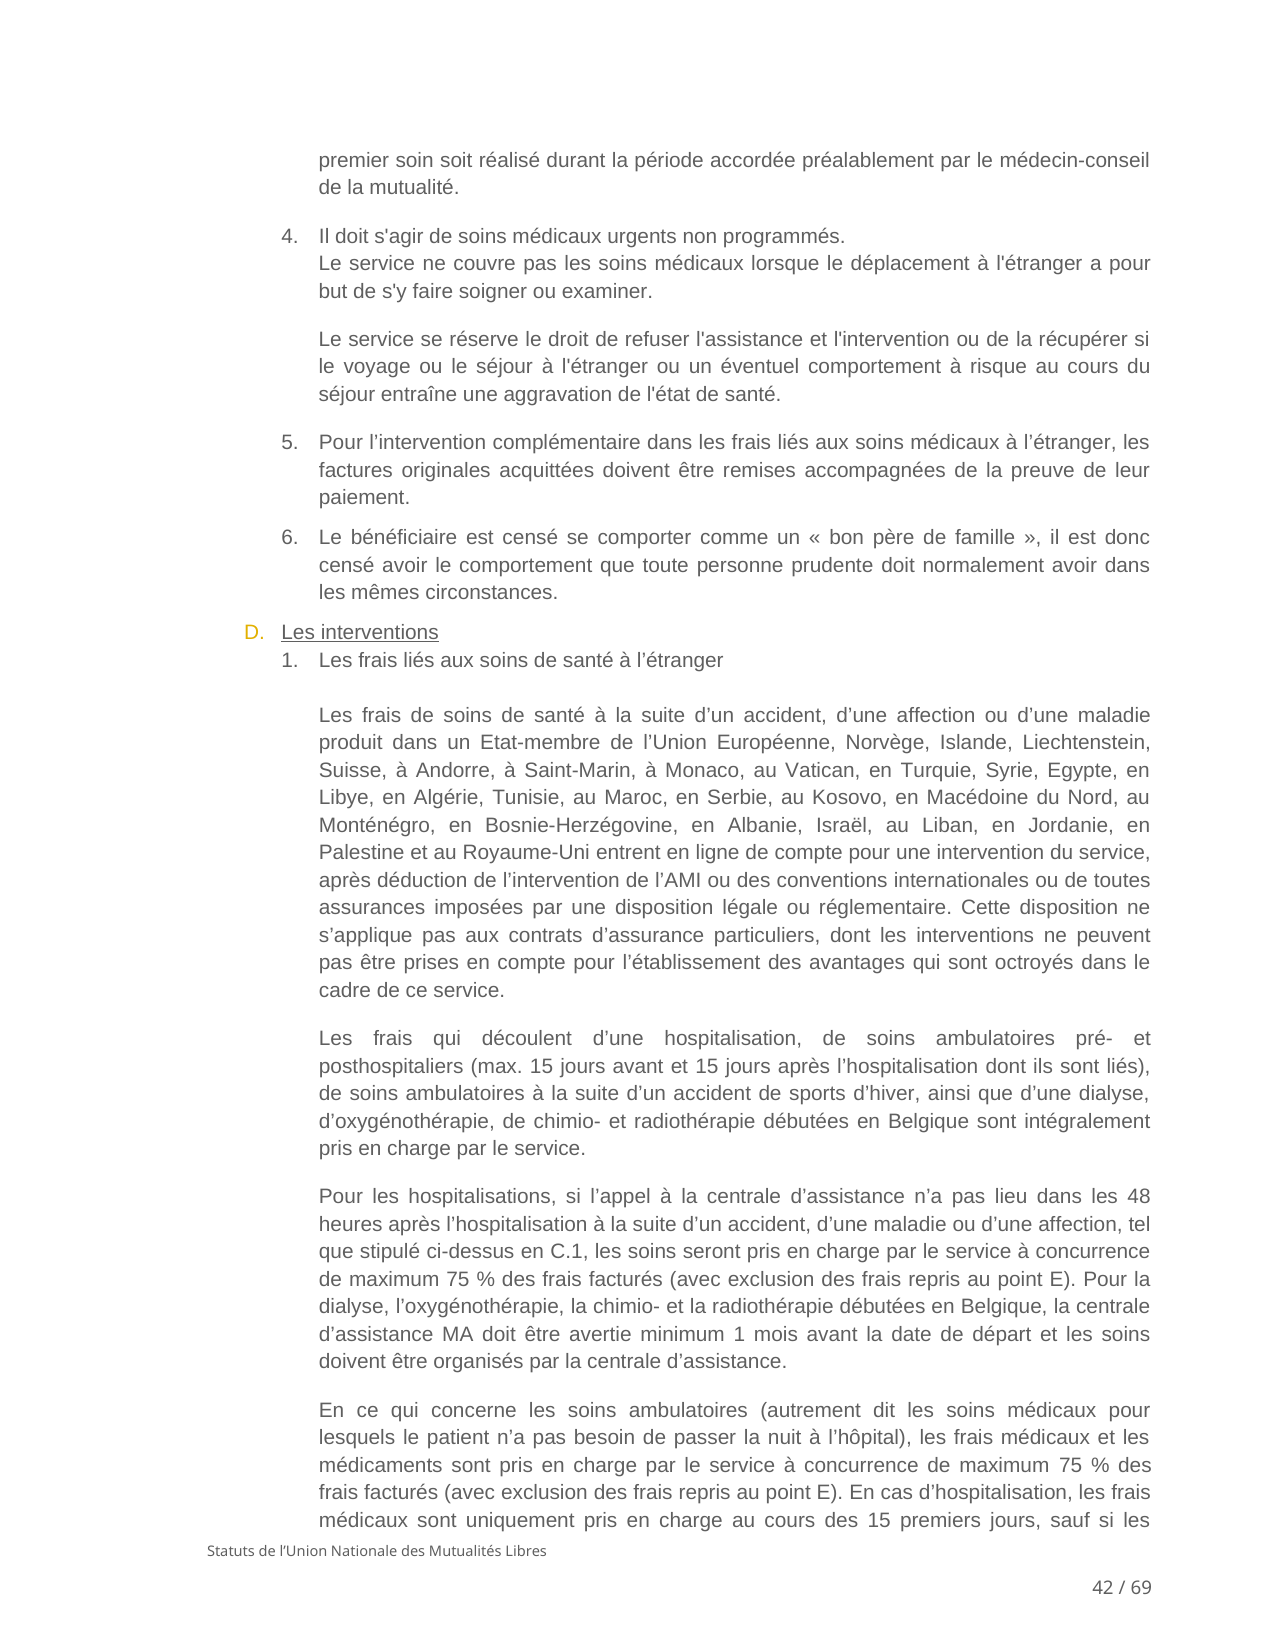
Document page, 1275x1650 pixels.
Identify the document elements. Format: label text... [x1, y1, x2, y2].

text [319, 1398, 1152, 1532]
text Les frais qui découlent d’une hospitalisation, de soins ambulatoires pré- et posthospitaliers (max. 15 jours avant et 15 jours après l’hospitalisation dont ils sont liés), de soins ambulatoires à la suite d’un accident de sports d’hiver, ainsi que d’une dialyse, d’oxygénothérapie, de chimio- et radiothérapie débutées en Belgique sont intégralement pris en charge par le service. [319, 1026, 1152, 1160]
list Les frais liés aux soins de santé à l’étranger [281, 648, 1152, 672]
list Le bénéficiaire est censé se comporter comme un « bon père de famille », il est donc censé avoir le comportement que toute personne prudente doit normalement avoir dans les mêmes circonstances. [281, 525, 1152, 604]
text Pour les hospitalisations, si l’appel à la centrale d’assistance n’a pas lieu dans les 48 heures après l’hospitalisation à la suite d’un accident, d’une maladie ou d’une affection, tel que stipulé ci-dessus en C.1, les soins seront pris en charge par le service à concurrence de maximum 75 % des frais facturés (avec exclusion des frais repris au point E). Pour la dialyse, l’oxygénothérapie, la chimio- et la radiothérapie débutées en Belgique, la centrale d’assistance MA doit être avertie minimum 1 mois avant la date de départ et les soins doivent être organisés par la centrale d’assistance. [319, 1184, 1152, 1373]
text Les frais de soins de santé à la suite d’un accident, d’une affection ou d’une maladie produit dans un Etat-membre de l’Union Européenne, Norvège, Islande, Liechtenstein, Suisse, à Andorre, à Saint-Marin, à Monaco, au Vatican, en Turquie, Syrie, Egypte, en Libye, en Algérie, Tunisie, au Maroc, en Serbie, au Kosovo, en Macédoine du Nord, au Monténégro, en Bosnie-Herzégovine, en Albanie, Israël, au Liban, en Jordanie, en Palestine et au Royaume-Uni entrent en ligne de compte pour une intervention du service, après déduction de l’intervention de l’AMI ou des conventions internationales ou de toutes assurances imposées par une disposition légale ou réglementaire. Cette disposition ne s’applique pas aux contrats d’assurance particuliers, dont les interventions ne peuvent pas être prises en compte pour l’établissement des avantages qui sont octroyés dans le cadre de ce service. [319, 703, 1152, 1002]
list Pour l’intervention complémentaire dans les frais liés aux soins médicaux à l’étranger, les factures originales acquittées doivent être remises accompagnées de la preuve de leur paiement. [281, 430, 1152, 509]
text Le service se réserve le droit de refuser l'assistance et l'intervention ou de la récupérer si le voyage ou le séjour à l'étranger ou un éventuel comportement à risque au cours du séjour entraîne une aggravation de l'état de santé. [318, 327, 1152, 406]
list Les interventions [244, 620, 1152, 644]
list Il doit s'agir de soins médicaux urgents non programmés. [281, 223, 1152, 247]
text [318, 148, 1152, 199]
text Le service ne couvre pas les soins médicaux lorsque le déplacement à l'étranger a pour but de s'y faire soigner ou examiner. [318, 251, 1152, 302]
